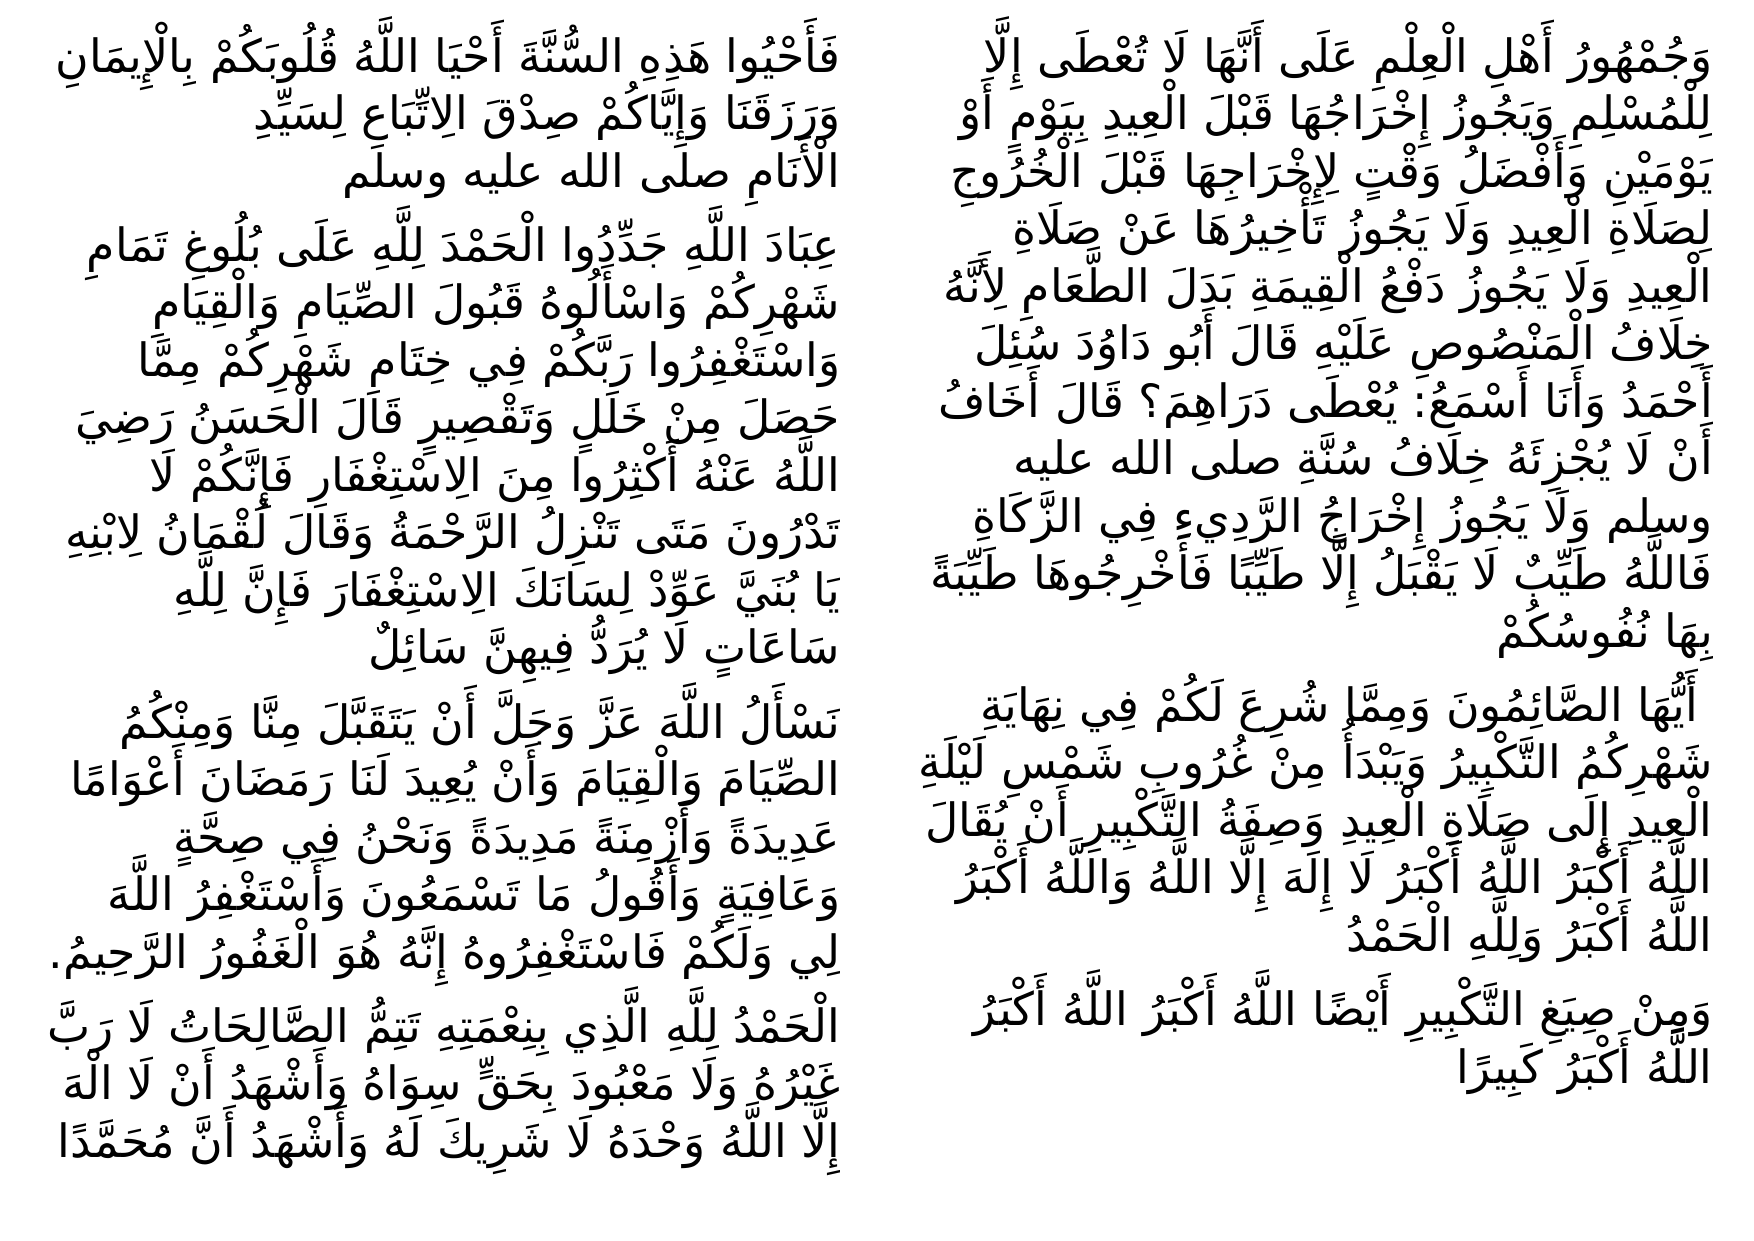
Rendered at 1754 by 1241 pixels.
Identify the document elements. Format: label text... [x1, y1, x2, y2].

text فَأَحْيُوا هَذِهِ السُّنَّةَ أَحْيَا اللَّهُ قُلُوبَكُمْ بِالْإِيمَانِ وَرَزَقَنَا وَإِيَّاكُمْ صِدْقَ الِاتِّبَاعِ لِسَيِّدِ الْأَنَامِ صلى الله عليه وسلم [41, 29, 840, 198]
text وَمِنْ صِيَغِ التَّكْبِيرِ أَيْضًا اللَّهُ أَكْبَرُ اللَّهُ أَكْبَرُ اللَّهُ أَكْبَرُ كَبِيرًا [914, 983, 1713, 1094]
text نَسْأَلُ اللَّهَ عَزَّ وَجَلَّ أَنْ يَتَقَبَّلَ مِنَّا وَمِنْكُمُ الصِّيَامَ وَالْقِيَامَ وَأَنْ يُعِيدَ لَنَا رَمَضَانَ أَعْوَامًا عَدِيدَةً وَأَزْمِنَةً مَدِيدَةً وَنَحْنُ فِي صِحَّةٍ وَعَافِيَةٍ وَأَقُولُ مَا تَسْمَعُونَ وَأَسْتَغْفِرُ اللَّهَ لِي وَلَكُمْ فَاسْتَغْفِرُوهُ إِنَّهُ هُوَ الْغَفُورُ الرَّحِيمُ. [41, 695, 840, 979]
text أَيُّهَا الصَّائِمُونَ وَمِمَّا شُرِعَ لَكُمْ فِي نِهَايَةِ شَهْرِكُمُ التَّكْبِيرُ وَيَبْدَأُ مِنْ غُرُوبِ شَمْسِ لَيْلَةِ الْعِيدِ إِلَى صَلَاةِ الْعِيدِ وَصِفَةُ التَّكْبِيرِ أَنْ يُقَالَ اللَّهُ أَكْبَرُ اللَّهُ أَكْبَرُ لَا إِلَهَ إِلَّا اللَّهُ وَاللَّهُ أَكْبَرُ اللَّهُ أَكْبَرُ وَلِلَّهِ الْحَمْدُ [914, 679, 1713, 962]
text عِبَادَ اللَّهِ جَدِّدُوا الْحَمْدَ لِلَّهِ عَلَى بُلُوغِ تَمَامِ شَهْرِكُمْ وَاسْأَلُوهُ قَبُولَ الصِّيَامِ وَالْقِيَامِ وَاسْتَغْفِرُوا رَبَّكُمْ فِي خِتَامِ شَهْرِكُمْ مِمَّا حَصَلَ مِنْ خَلَلٍ وَتَقْصِيرٍ قَالَ الْحَسَنُ رَضِيَ اللَّهُ عَنْهُ أَكْثِرُوا مِنَ الِاسْتِغْفَارِ فَإِنَّكُمْ لَا تَدْرُونَ مَتَى تَنْزِلُ الرَّحْمَةُ وَقَالَ لُقْمَانُ لِابْنِهِ يَا بُنَيَّ عَوِّدْ لِسَانَكَ الِاسْتِغْفَارَ فَإِنَّ لِلَّهِ سَاعَاتٍ لَا يُرَدُّ فِيهِنَّ سَائِلٌ [41, 219, 840, 674]
